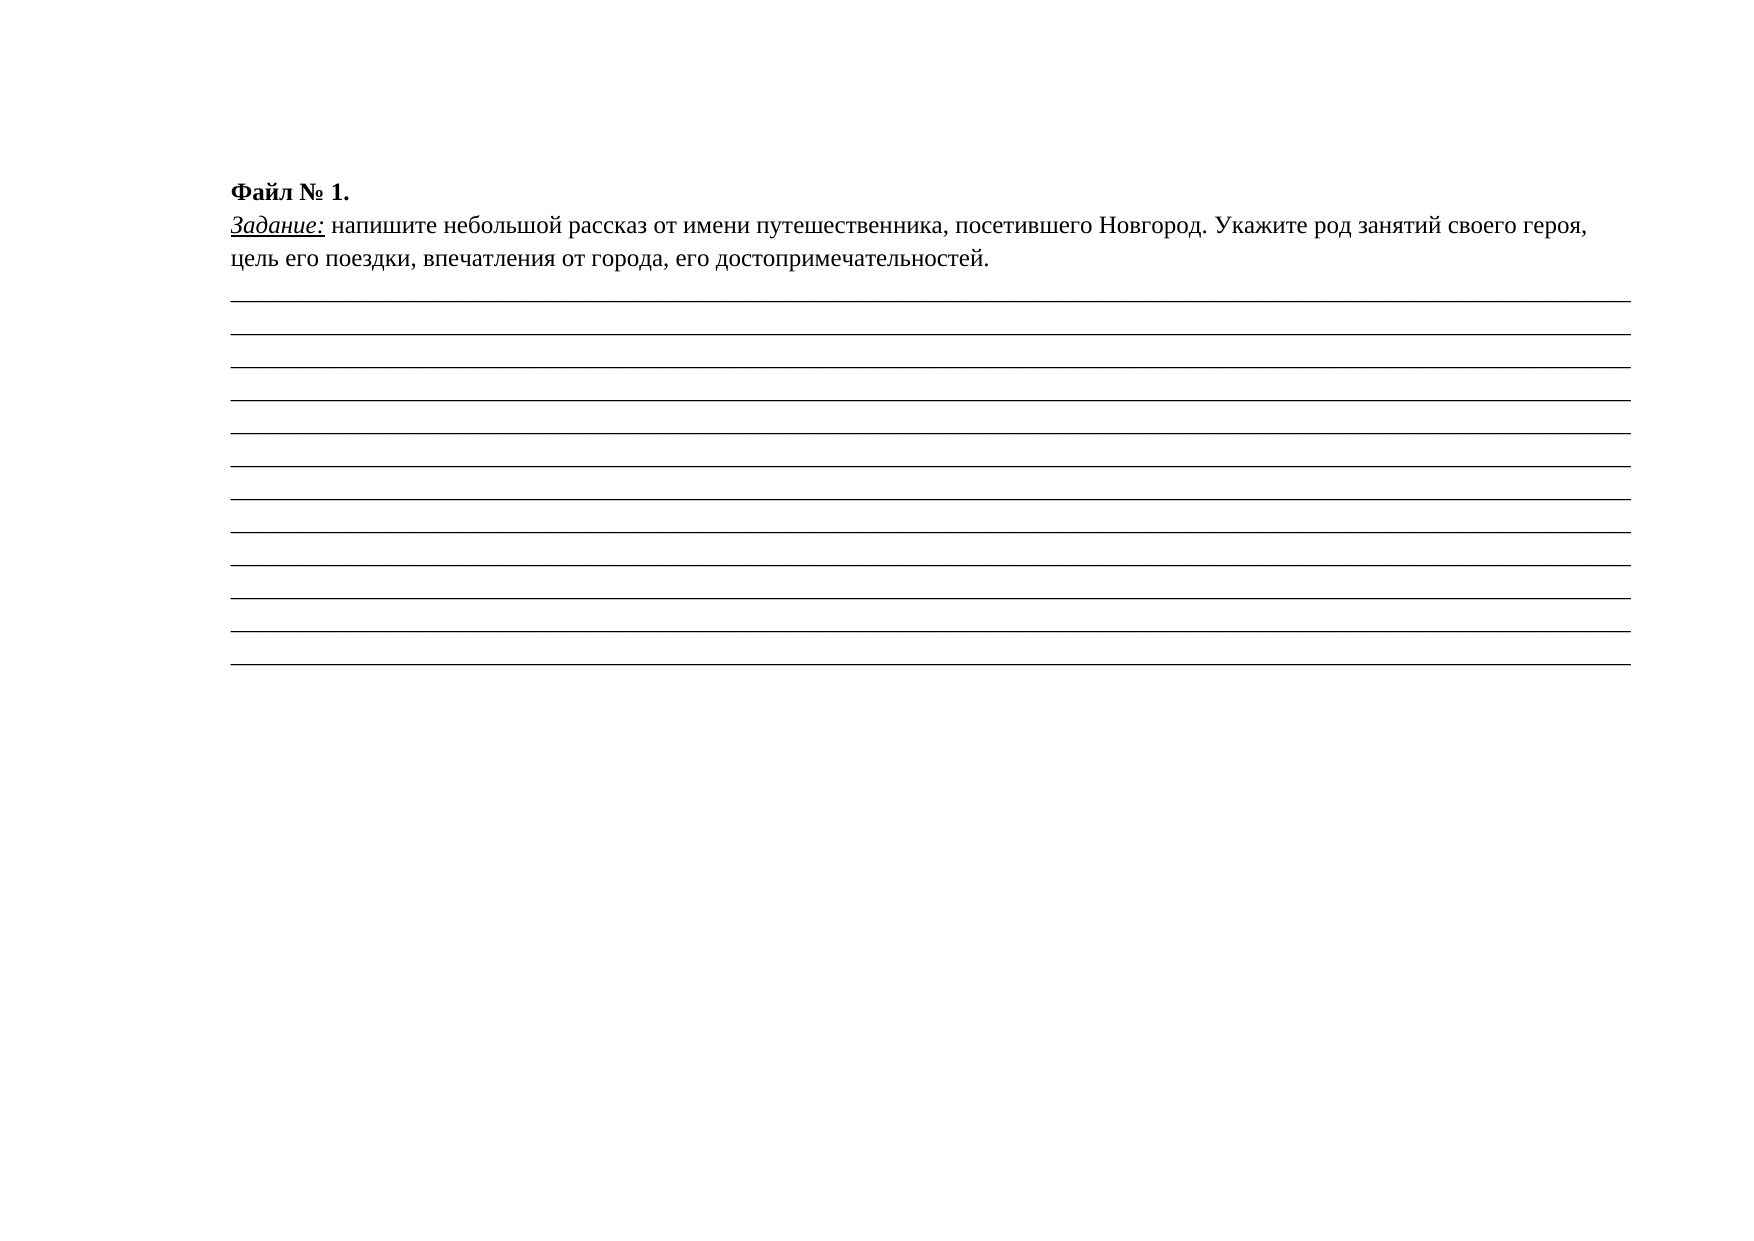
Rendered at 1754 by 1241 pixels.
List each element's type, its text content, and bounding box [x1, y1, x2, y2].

list Файл № 1. [231, 177, 1636, 206]
list Задание: напишите небольшой рассказ от имени путешественника, посетившего Новгород. Укажите род занятий своего героя, цель его поездки, впечатления от города, его достопримечательностей. [231, 210, 1636, 272]
list ________________________________________________________________________________________________________________________________________________________________________________________________________________________________________________________________________________________________________________________________________________________________________________________________________________________________________________________________________________________________________________________________________________________________________________________________________________________________________________________________________________________________________________________________________________________________________________________________________________________________________________________________________________________________________________________________________________________________________________________________________________________________________________________________________________________________________________________________________________________________________________________________________________________________________________________________________________________________________________________________________________________________________________________________ [231, 276, 1636, 668]
